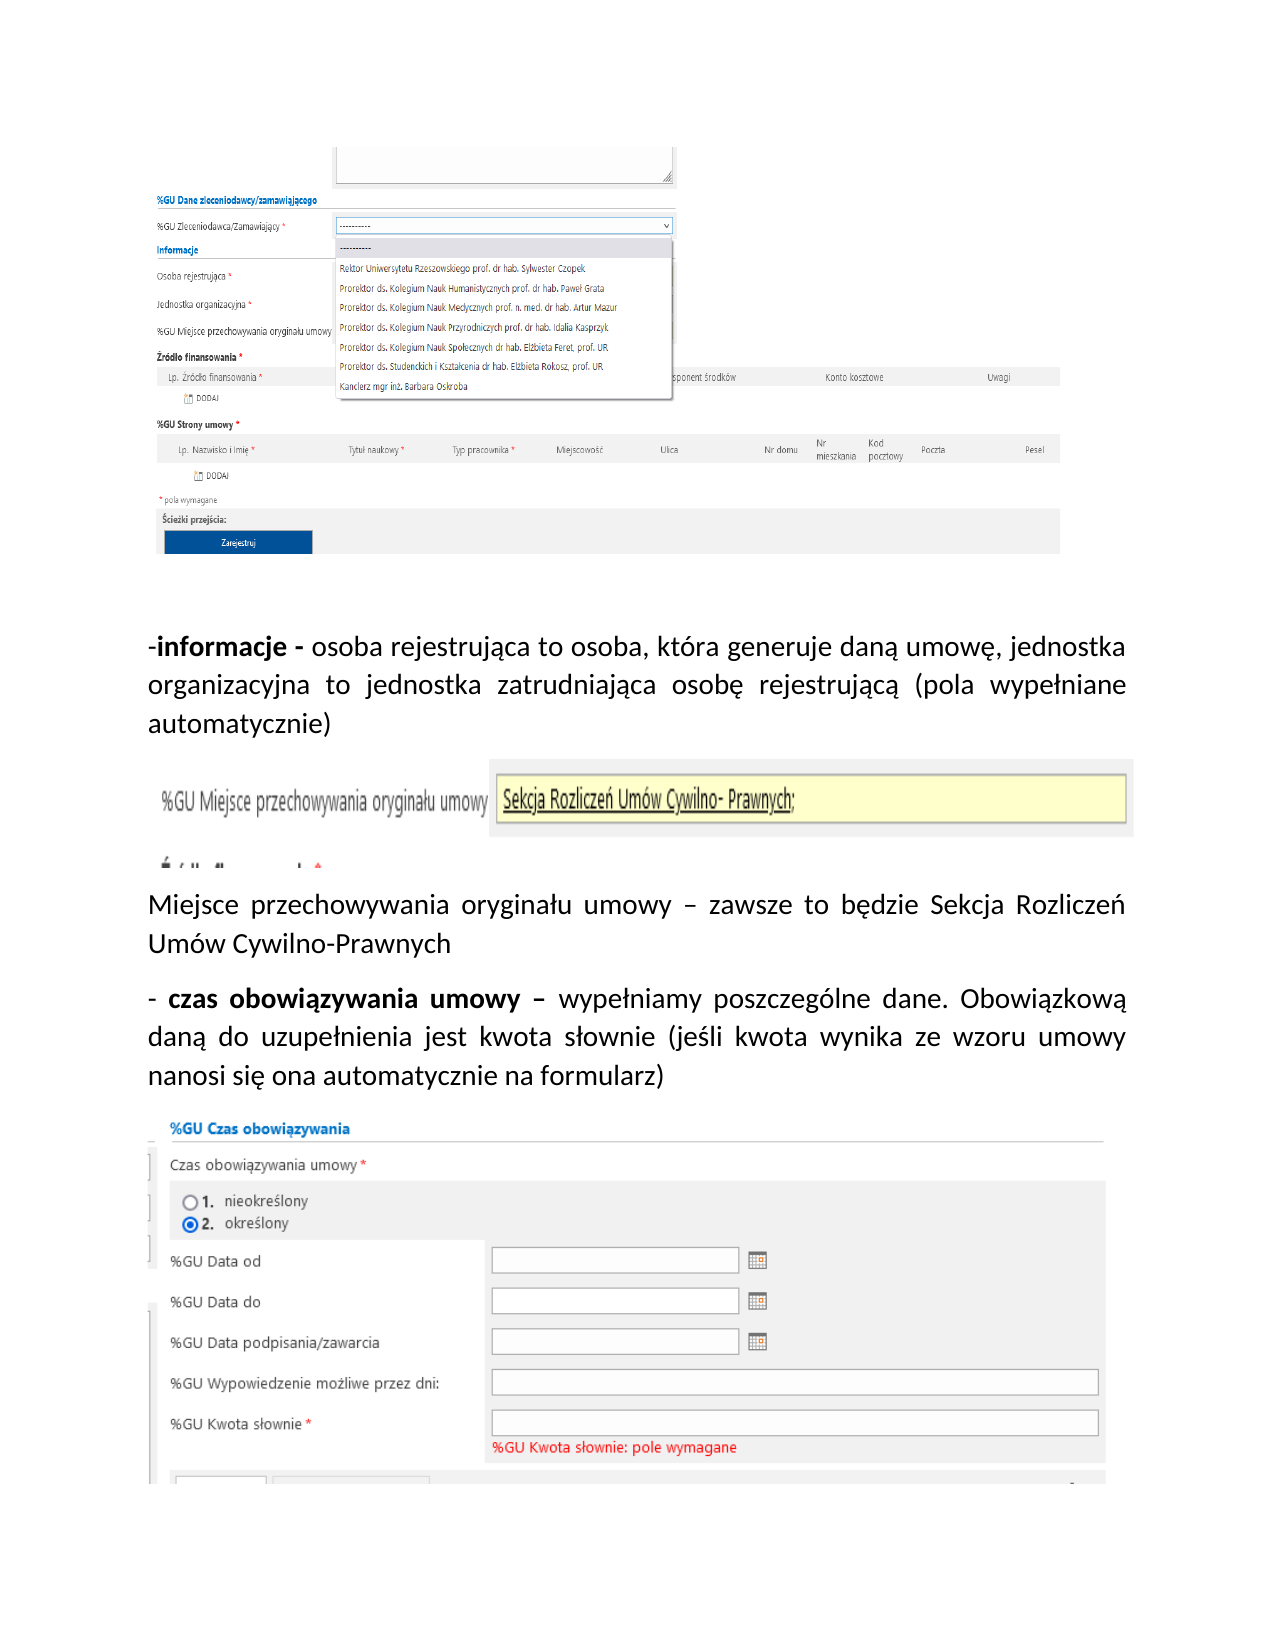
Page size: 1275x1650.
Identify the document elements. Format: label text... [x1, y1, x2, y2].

picture [147, 759, 1190, 868]
picture [147, 1112, 1115, 1484]
text -informacje - osoba rejestrująca to osoba, która generuje daną umowę, jednostka organizacyjna to jednostka zatrudniająca osobę rejestrującą (pola wypełniane automatycznie) [148, 628, 1127, 740]
picture [147, 147, 1060, 554]
text - czas obowiązywania umowy – wypełniamy poszczególne dane. Obowiązkową daną do uzupełnienia jest kwota słownie (jeśli kwota wynika ze wzoru umowy nanosi się ona automatycznie na formularz) [148, 980, 1127, 1092]
text Miejsce przechowywania oryginału umowy – zawsze to będzie Sekcja Rozliczeń Umów Cywilno-Prawnych [148, 886, 1127, 961]
